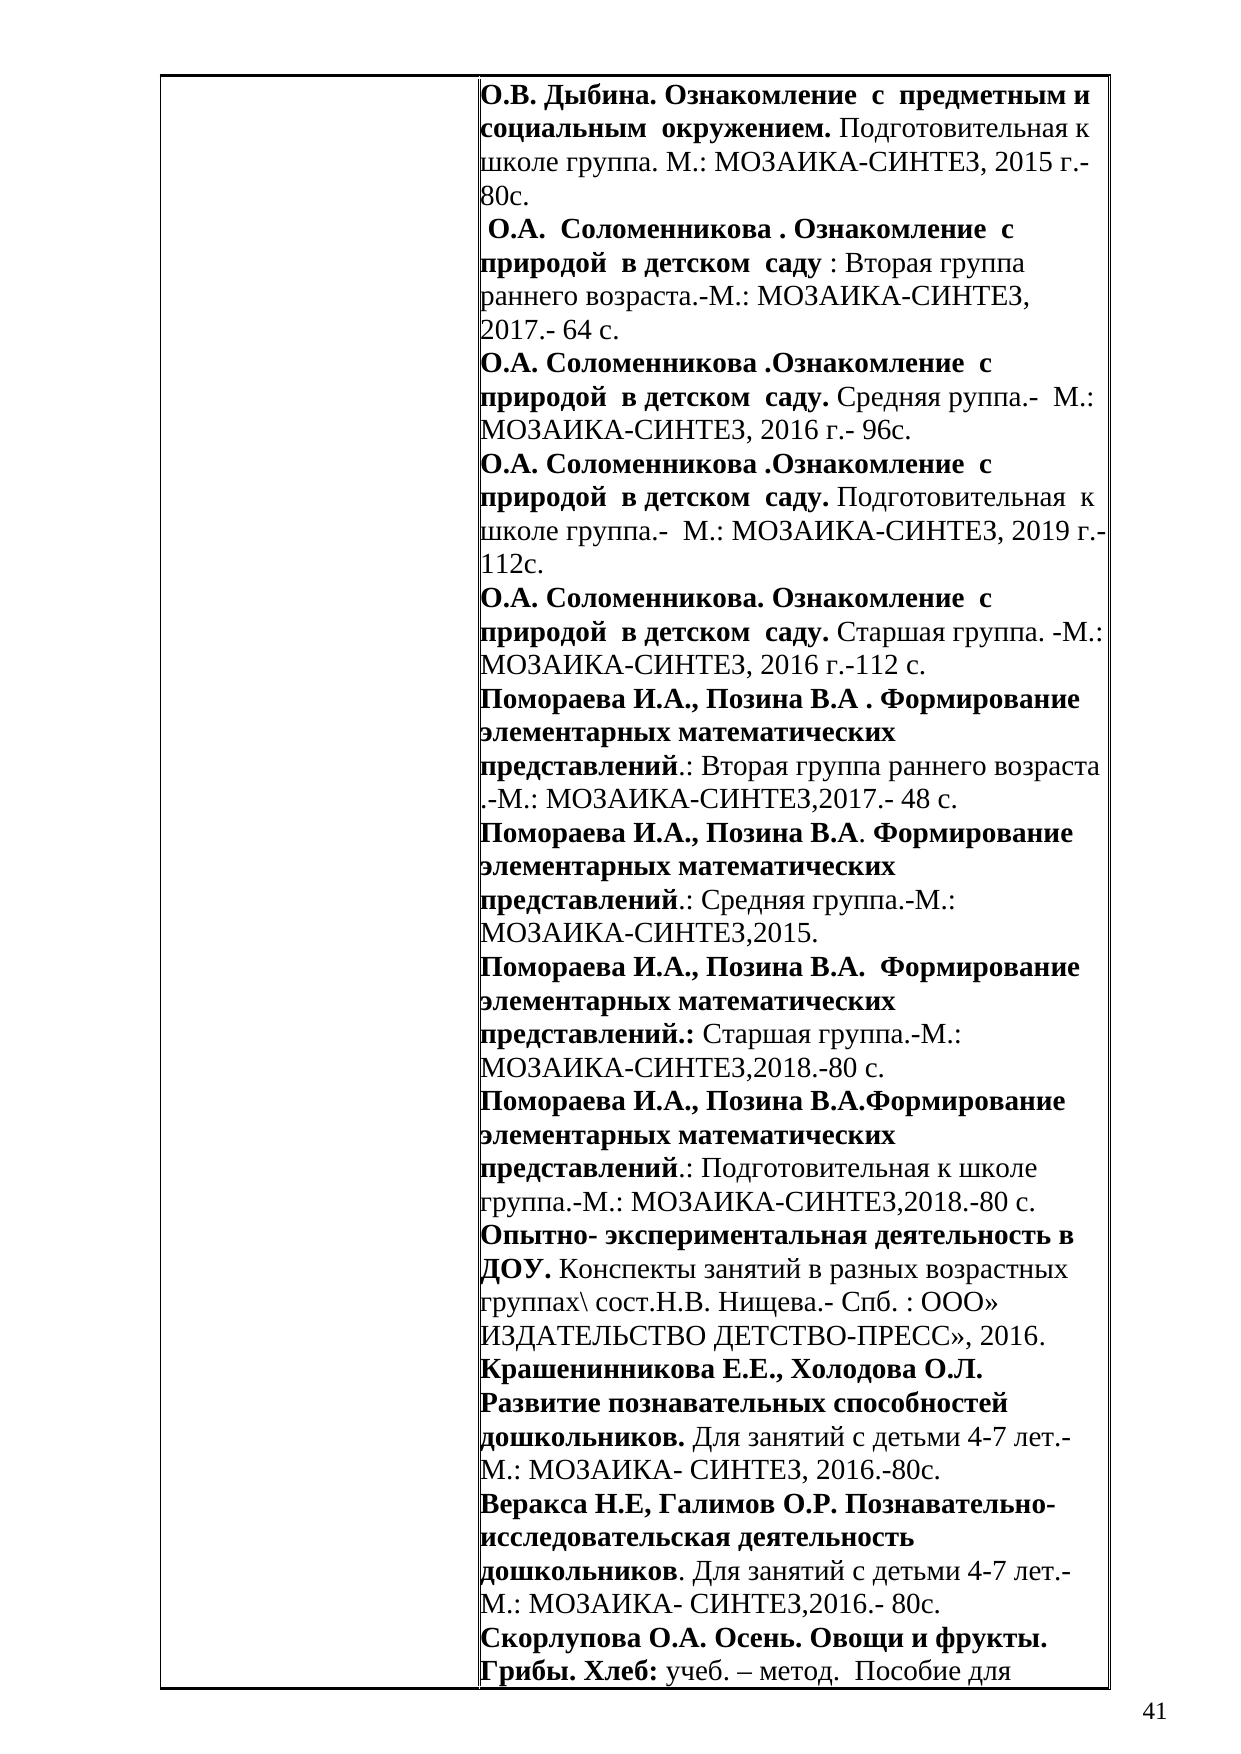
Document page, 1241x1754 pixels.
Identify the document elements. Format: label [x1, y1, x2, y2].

table_cell [161, 77, 479, 1687]
table_cell [480, 77, 1108, 1687]
